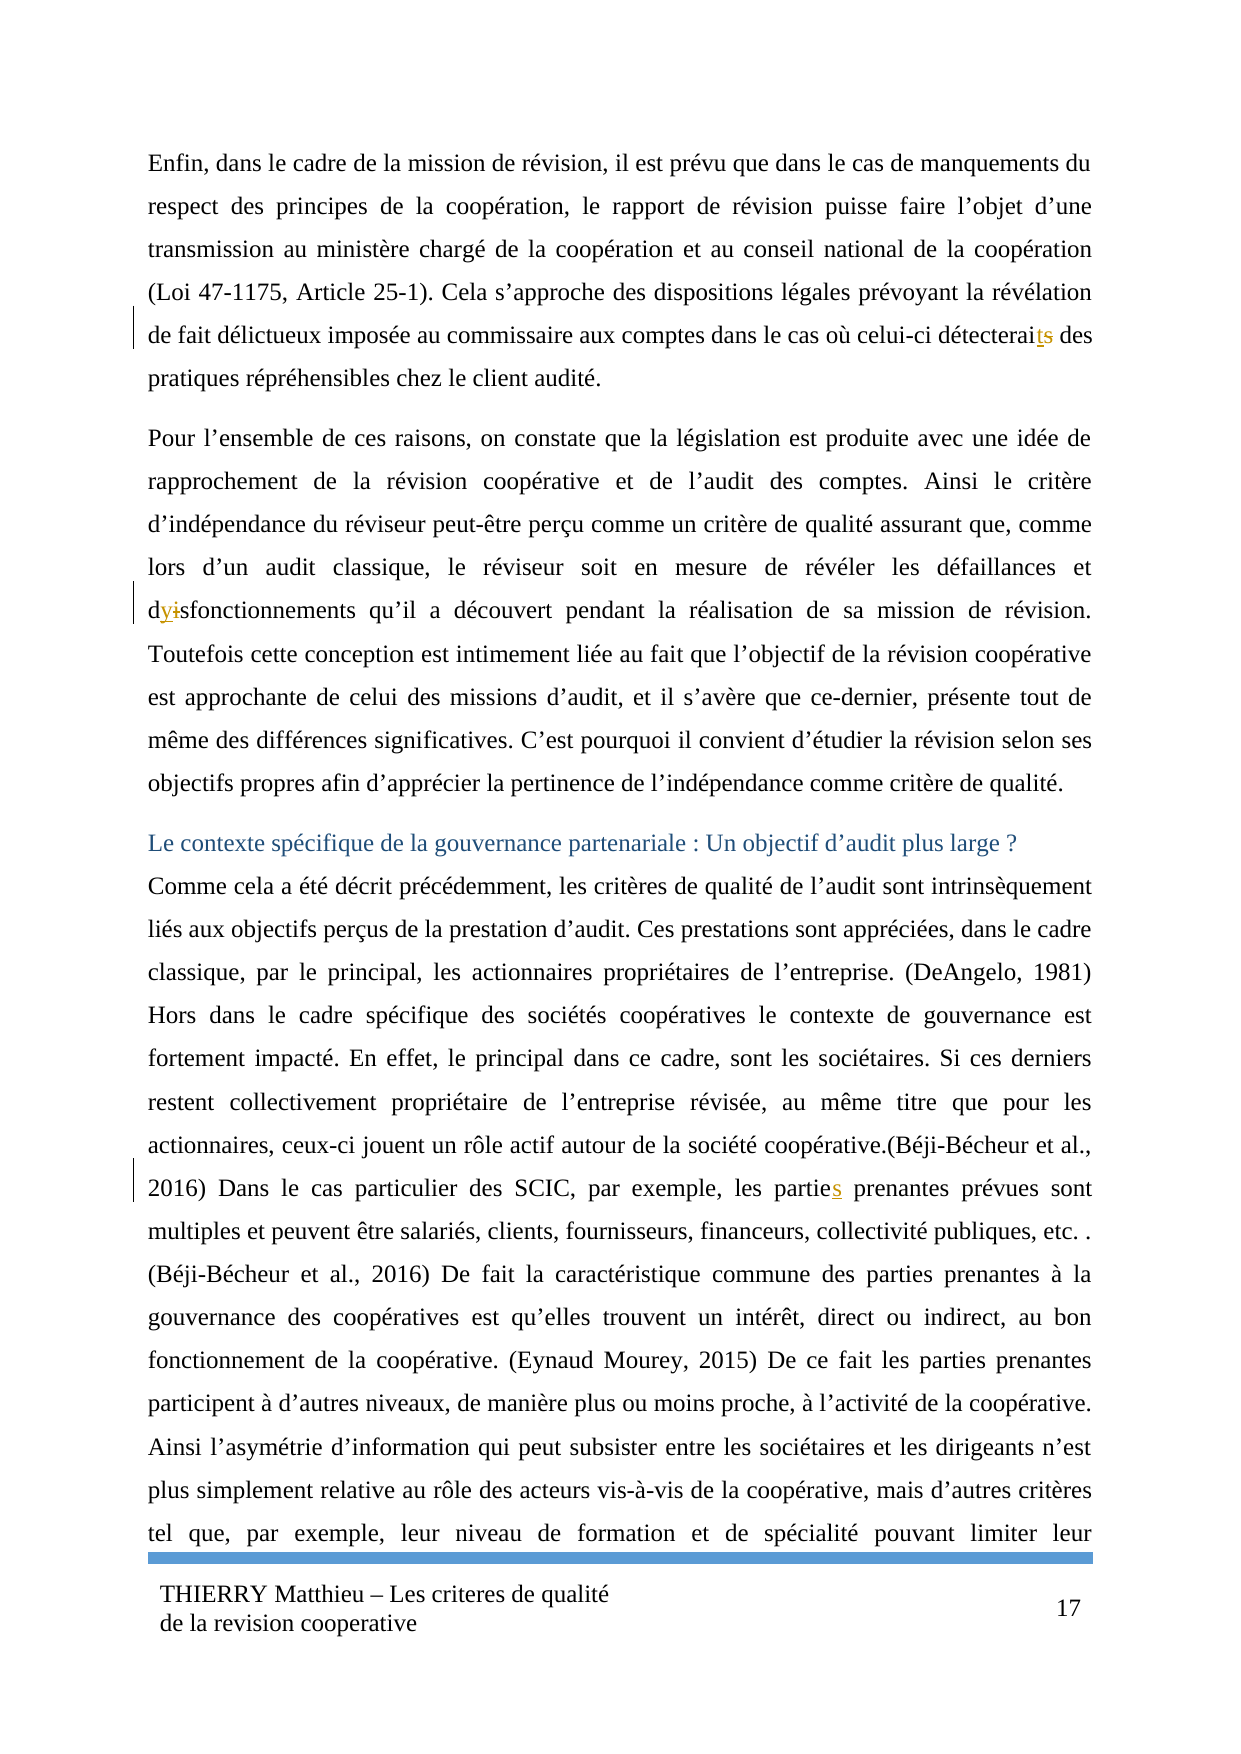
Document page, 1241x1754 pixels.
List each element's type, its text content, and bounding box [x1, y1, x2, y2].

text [148, 871, 1093, 1547]
text Pour l’ensemble de ces raisons, on constate que la législation est produite avec une idée de rapprochement de la révision coopérative et de l’audit des comptes. Ainsi le critère d’indépendance du réviseur peut-être perçu comme un critère de qualité assurant que, comme lors d’un audit classique, le réviseur soit en mesure de révéler les défaillances et dsfonctionnements qu’il a découvert pendant la réalisation de sa mission de révision. Toutefois cette conception est intimement liée au fait que l’objectif de la révision coopérative est approchante de celui des missions d’audit, et il s’avère que ce-dernier, présente tout de même des différences significatives. C’est pourquoi il convient d’étudier la révision selon ses objectifs propres afin d’apprécier la pertinence de l’indépendance comme critère de qualité. [148, 423, 1093, 797]
text Enfin, dans le cadre de la mission de révision, il est prévu que dans le cas de manquements du respect des principes de la coopération, le rapport de révision puisse faire l’objet d’une transmission au ministère chargé de la coopération et au conseil national de la coopération (Loi 47-1175, Article 25-1). Cela s’approche des dispositions légales prévoyant la révélation de fait délictueux imposée au commissaire aux comptes dans le cas où celui-ci détecterai des pratiques répréhensibles chez le client audité. [148, 148, 1093, 392]
subtitle Le contexte spécifique de la gouvernance partenariale : Un objectif d’audit plus large ? [148, 828, 1093, 857]
